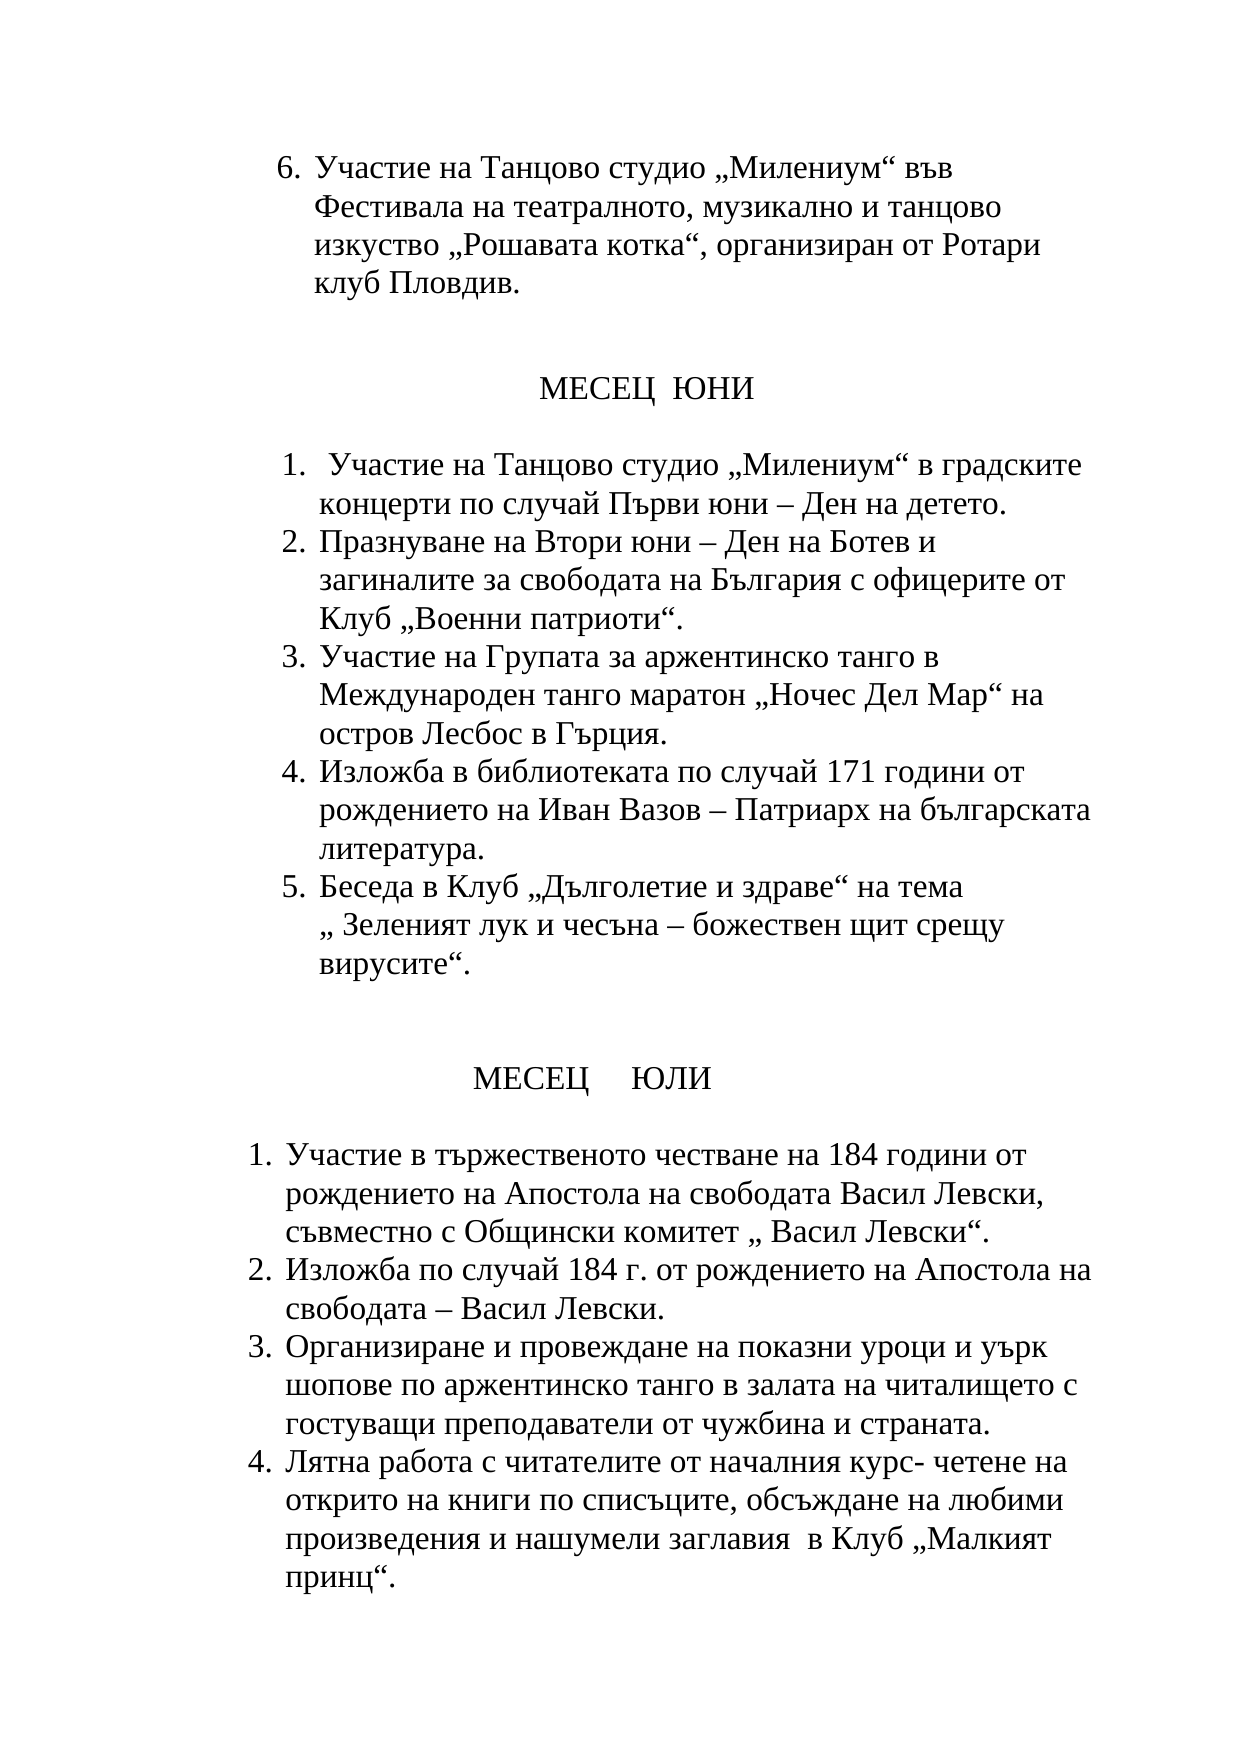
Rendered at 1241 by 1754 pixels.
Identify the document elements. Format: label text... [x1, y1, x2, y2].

list Участие на Танцово студио „Милениум“ в градските концерти по случай Първи юни – Ден на детето. [281, 445, 1093, 521]
text МЕСЕЦ ЮЛИ [148, 1058, 1093, 1096]
list Участие на Групата за аржентинско танго в Международен танго маратон „Ночес Дел Мар“ на остров Лесбос в Гърция. [281, 636, 1093, 751]
list Организиране и провеждане на показни уроци и уърк шопове по аржентинско танго в залата на читалището с гостуващи преподаватели от чужбина и страната. [248, 1326, 1093, 1441]
list Изложба в библиотеката по случай 171 години от рождението на Иван Вазов – Патриарх на българската литература. [281, 751, 1093, 866]
list Участие на Танцово студио „Милениум“ във Фестивала на театралното, музикално и танцово изкуство „Рошавата котка“, организиран от Ротари клуб Пловдив. [276, 148, 1093, 301]
list Беседа в Клуб „Дълголетие и здраве“ на тема „ Зеленият лук и чесъна – божествен щит срещу вирусите“. [281, 866, 1093, 981]
list Лятна работа с читателите от началния курс- четене на открито на книги по списъците, обсъждане на любими произведения и нашумели заглавия в Клуб „Малкият принц“. [248, 1441, 1093, 1595]
list Празнуване на Втори юни – Ден на Ботев и загиналите за свободата на България с офицерите от Клуб „Военни патриоти“. [281, 521, 1093, 636]
list Участие в тържественото честване на 184 години от рождението на Апостола на свободата Васил Левски, съвместно с Общински комитет „ Васил Левски“. [248, 1135, 1093, 1250]
list МЕСЕЦ ЮНИ [314, 368, 1093, 406]
list Изложба по случай 184 г. от рождението на Апостола на свободата – Васил Левски. [248, 1250, 1093, 1326]
